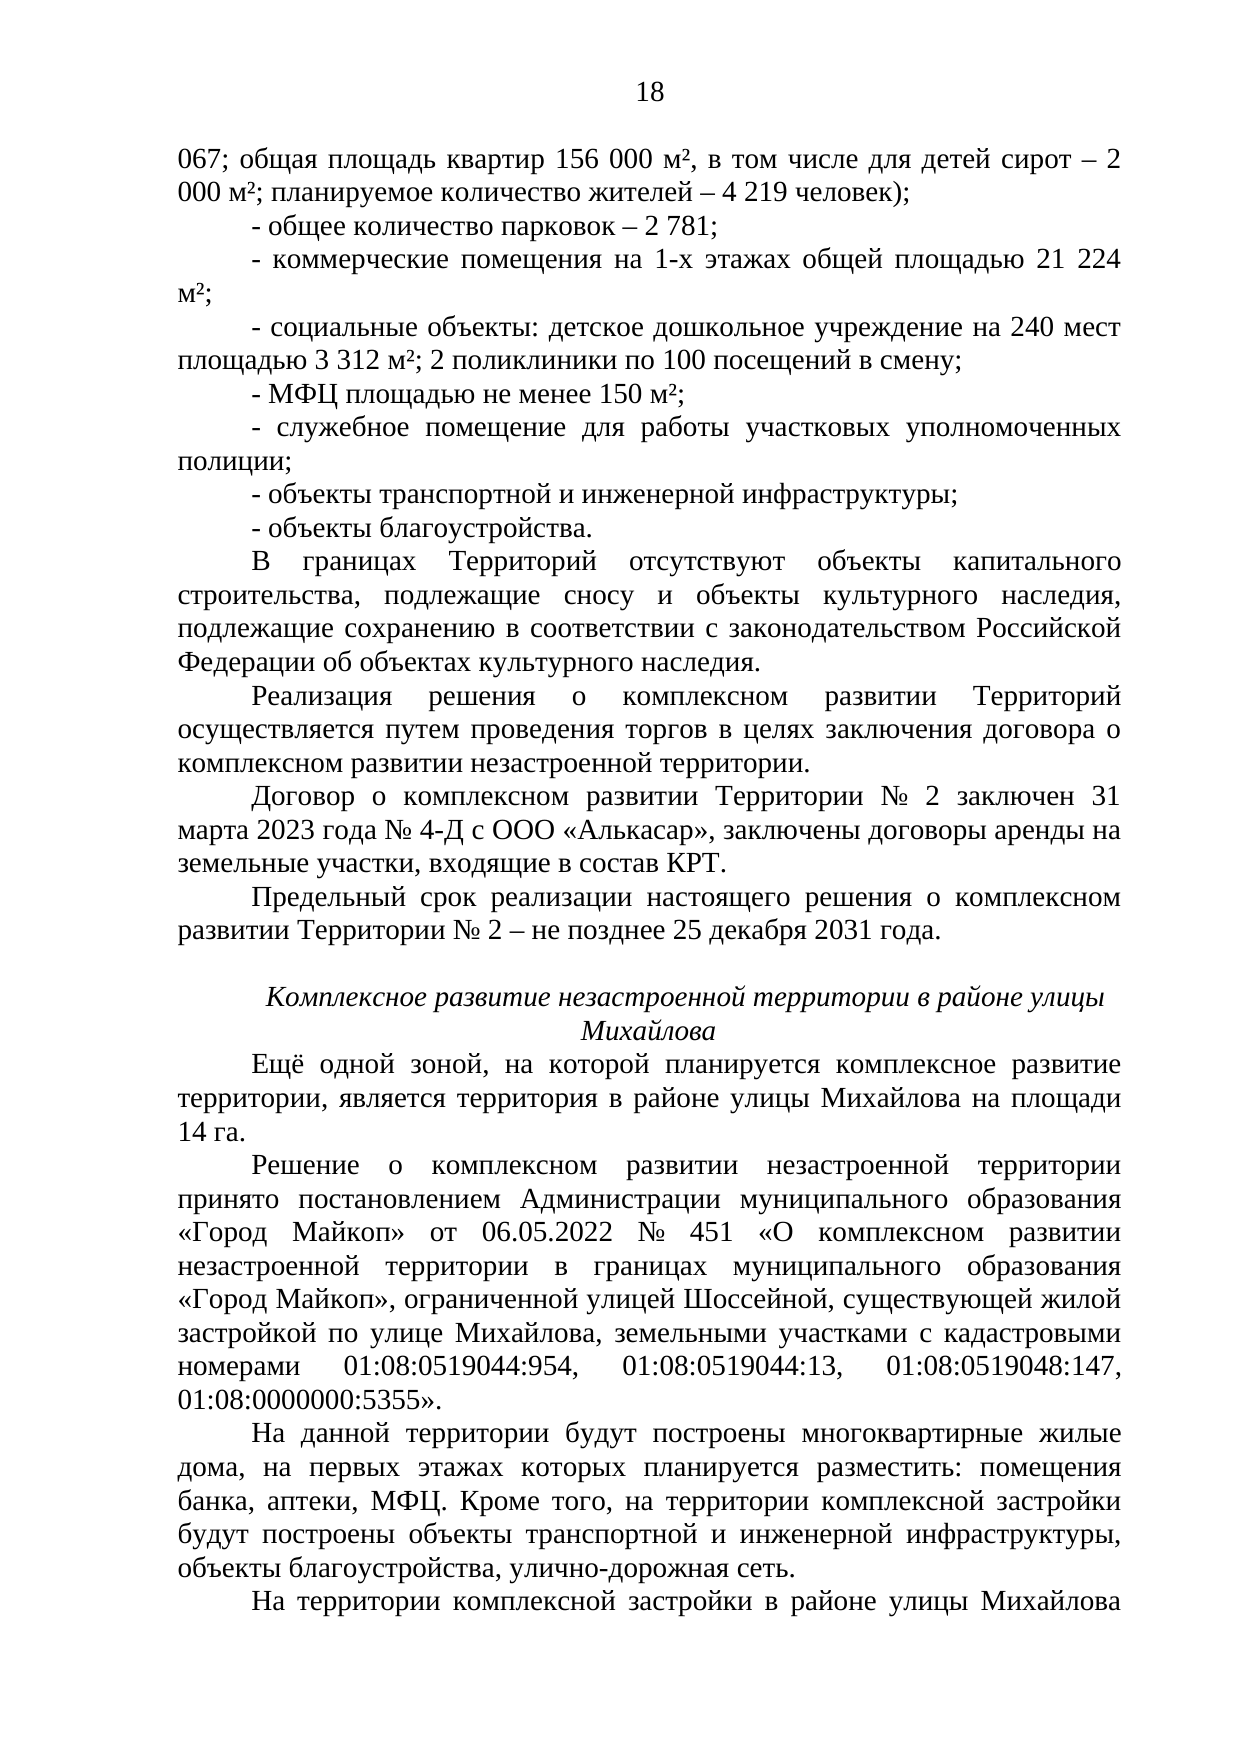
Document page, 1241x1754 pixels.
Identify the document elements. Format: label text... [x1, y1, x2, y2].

text Ещё одной зоной, на которой планируется комплексное развитие территории, является территория в районе улицы Михайлова на площади 14 га. [177, 1047, 1122, 1147]
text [177, 141, 1122, 208]
text Реализация решения о комплексном развитии Территорий осуществляется путем проведения торгов в целях заключения договора о комплексном развитии незастроенной территории. [177, 678, 1122, 778]
text - общее количество парковок – 2 781; [177, 208, 1122, 242]
text - объекты транспортной и инженерной инфраструктуры; [177, 476, 1122, 510]
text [177, 1583, 1122, 1617]
text - коммерческие помещения на 1-х этажах общей площадью 21 224 м²; [177, 242, 1122, 309]
text - социальные объекты: детское дошкольное учреждение на 240 мест площадью 3 312 м²; 2 поликлиники по 100 посещений в смену; [177, 309, 1122, 376]
text Договор о комплексном развитии Территории № 2 заключен 31 марта 2023 года № 4-Д с ООО «Алькасар», заключены договоры аренды на земельные участки, входящие в состав КРТ. [177, 778, 1122, 879]
text Комплексное развитие незастроенной территории в районе улицы Михайлова [177, 979, 1122, 1047]
text - МФЦ площадью не менее 150 м²; [177, 376, 1122, 409]
text Предельный срок реализации настоящего решения о комплексном развитии Территории № 2 – не позднее 25 декабря 2031 года. [177, 879, 1122, 946]
text - служебное помещение для работы участковых уполномоченных полиции; [177, 409, 1122, 476]
text Решение о комплексном развитии незастроенной территории принято постановлением Администрации муниципального образования «Город Майкоп» от 06.05.2022 № 451 «О комплексном развитии незастроенной территории в границах муниципального образования «Город Майкоп», ограниченной улицей Шоссейной, существующей жилой застройкой по улице Михайлова, земельными участками с кадастровыми номерами 01:08:0519044:954, 01:08:0519044:13, 01:08:0519048:147, 01:08:0000000:5355». [177, 1147, 1122, 1416]
text На данной территории будут построены многоквартирные жилые дома, на первых этажах которых планируется разместить: помещения банка, аптеки, МФЦ. Кроме того, на территории комплексной застройки будут построены объекты транспортной и инженерной инфраструктуры, объекты благоустройства, улично-дорожная сеть. [177, 1416, 1122, 1583]
text - объекты благоустройства. [177, 510, 1122, 543]
text В границах Территорий отсутствуют объекты капитального строительства, подлежащие сносу и объекты культурного наследия, подлежащие сохранению в соответствии с законодательством Российской Федерации об объектах культурного наследия. [177, 543, 1122, 678]
